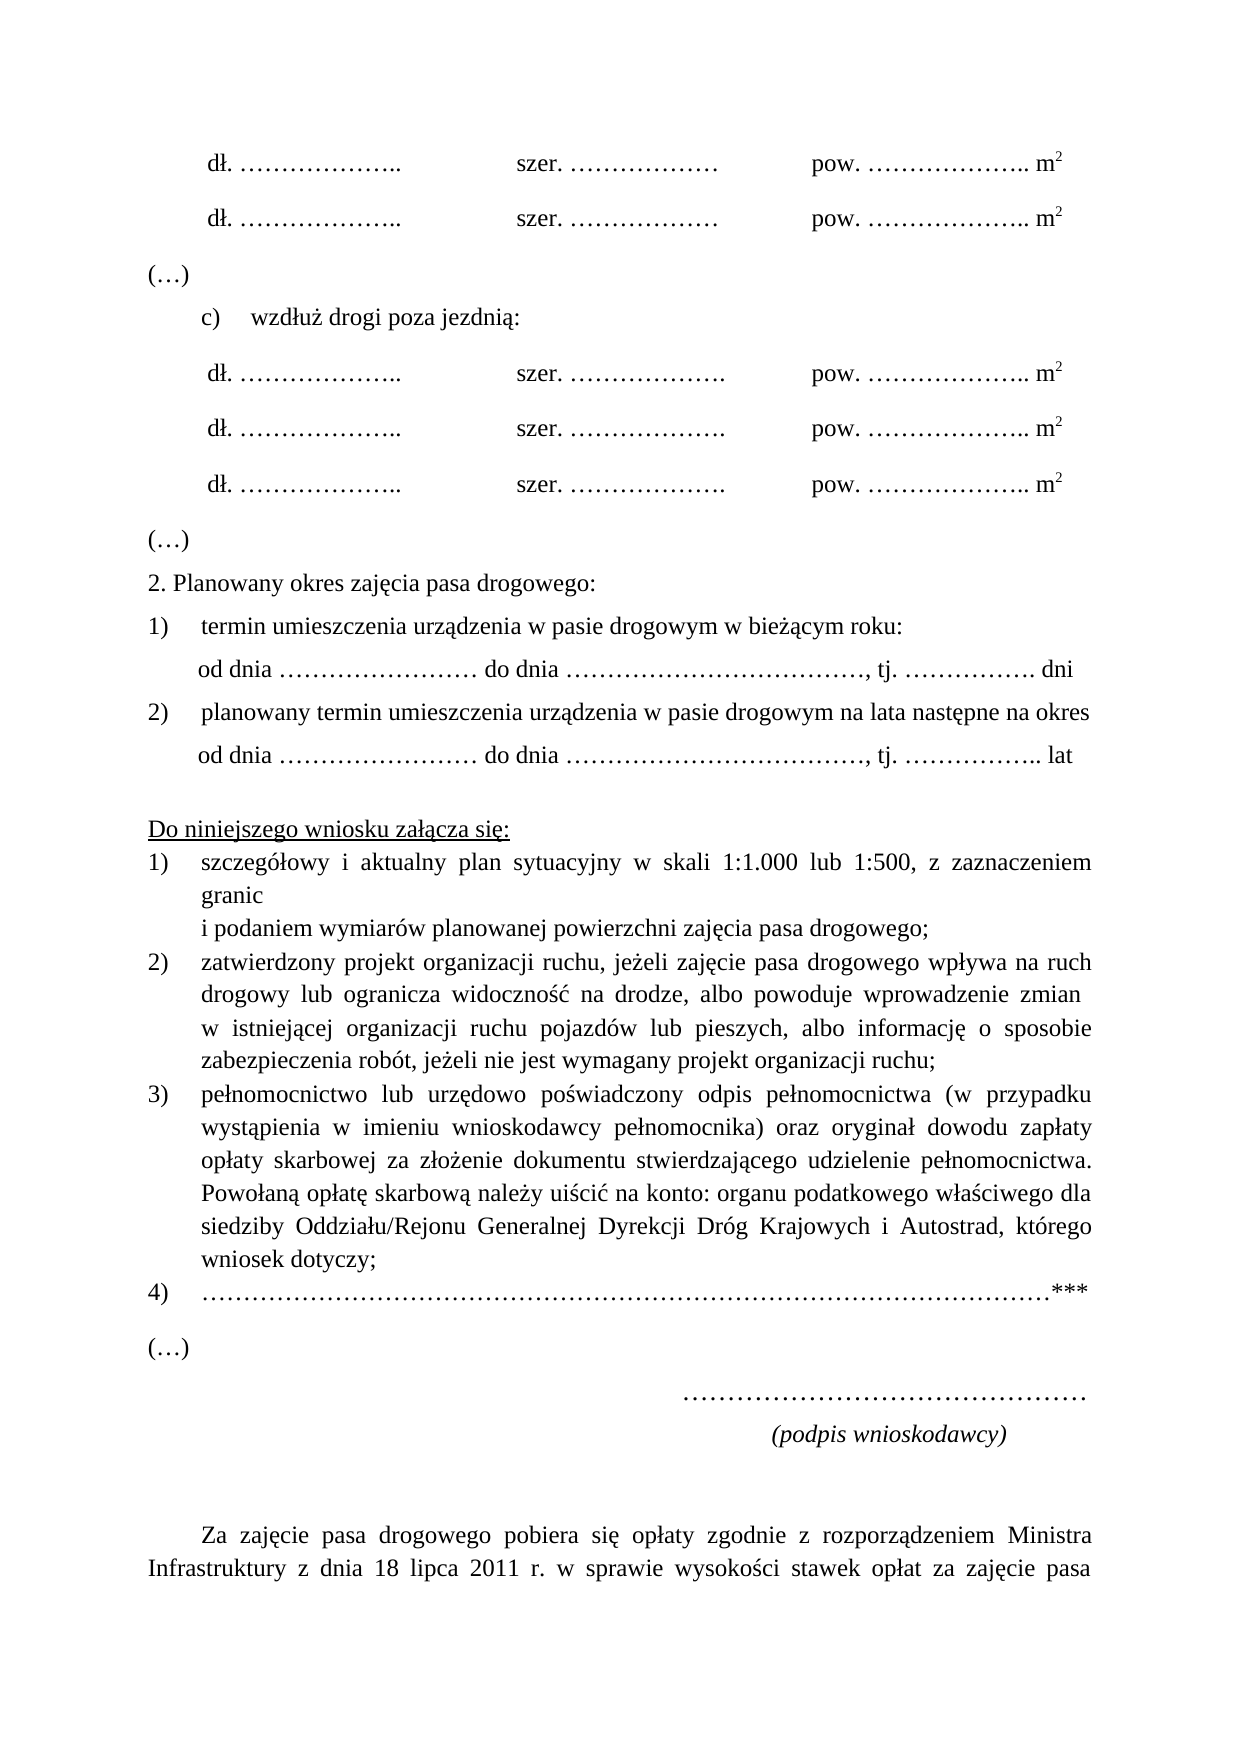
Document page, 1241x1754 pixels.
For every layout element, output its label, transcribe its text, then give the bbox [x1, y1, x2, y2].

text 1) szczegółowy i aktualny plan sytuacyjny w skali 1:1.000 lub 1:500, z zaznaczeniem granic i podaniem wymiarów planowanej powierzchni zajęcia pasa drogowego; [148, 847, 1093, 942]
text od dnia …………………… do dnia ………………………………, tj. …………….. lat [148, 740, 1093, 769]
text Do niniejszego wniosku załącza się: [148, 814, 1093, 843]
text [148, 1520, 1093, 1582]
text c) wzdłuż drogi poza jezdnią: [201, 302, 1093, 331]
text 4) …………………………………………………………………………………………*** [148, 1277, 1093, 1306]
text (…) [148, 524, 1093, 553]
text dł. ……………….. szer. ………………. pow. ……………….. m2 [148, 413, 1093, 442]
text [148, 358, 1093, 386]
text (…) [148, 259, 1093, 288]
text ……………………………………… [148, 1376, 1093, 1407]
text dł. ……………….. szer. ………………. pow. ……………….. m2 [148, 469, 1093, 498]
text od dnia …………………… do dnia ………………………………, tj. ……………. dni [148, 654, 1093, 683]
text 2) zatwierdzony projekt organizacji ruchu, jeżeli zajęcie pasa drogowego wpływa na ruch drogowy lub ogranicza widoczność na drodze, albo powoduje wprowadzenie zmian w istniejącej organizacji ruchu pojazdów lub pieszych, albo informację o sposobie zabezpieczenia robót, jeżeli nie jest wymagany projekt organizacji ruchu; [148, 947, 1093, 1074]
text 2. Planowany okres zajęcia pasa drogowego: [148, 568, 1093, 596]
text 3) pełnomocnictwo lub urzędowo poświadczony odpis pełnomocnictwa (w przypadku wystąpienia w imieniu wnioskodawcy pełnomocnika) oraz oryginał dowodu zapłaty opłaty skarbowej za złożenie dokumentu stwierdzającego udzielenie pełnomocnictwa. Powołaną opłatę skarbową należy uiścić na konto: organu podatkowego właściwego dla siedziby Oddziału/Rejonu Generalnej Dyrekcji Dróg Krajowych i Autostrad, którego wniosek dotyczy; [148, 1079, 1093, 1272]
text 2) planowany termin umieszczenia urządzenia w pasie drogowym na lata następne na okres [148, 697, 1093, 726]
text dł. ……………….. szer. ……………… pow. ……………….. m2 [148, 203, 1093, 232]
text (…) [148, 1332, 1093, 1361]
text dł. ……………….. szer. ……………… pow. ……………….. m2 [148, 148, 1093, 176]
text 1) termin umieszczenia urządzenia w pasie drogowym w bieżącym roku: [148, 611, 1093, 639]
text (podpis wnioskodawcy) [148, 1419, 1093, 1448]
